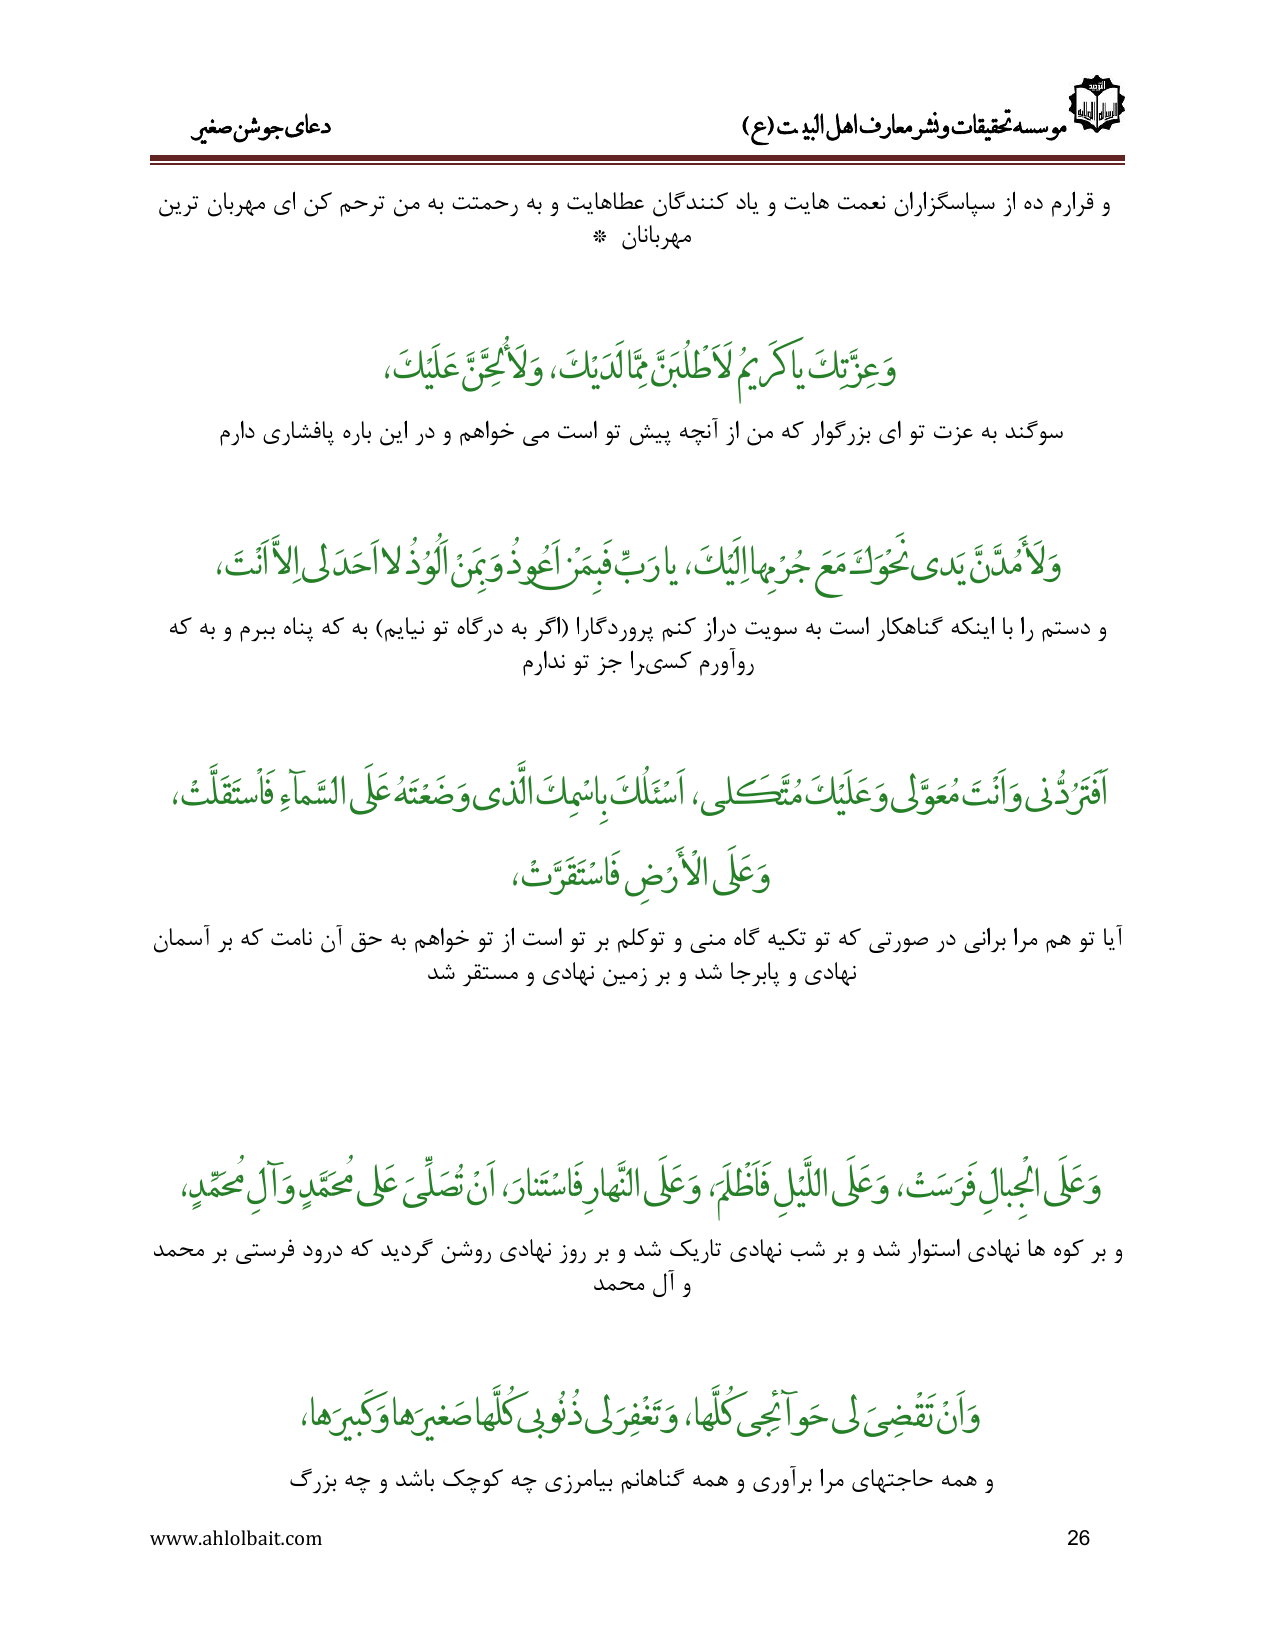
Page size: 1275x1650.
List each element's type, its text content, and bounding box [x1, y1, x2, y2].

text وَاَنْ تَقْضِىَ لى‏ حَوآئِجى‏ كُلَّها، وَتَغْفِرَ لى‏ ذُنُوبى‏ كُلَّها صَغيرَها وَكَبيرَها، [150, 1386, 1125, 1456]
text سوگند به عزت تو اى بزرگوار كه من از آنچه پيش تو است مى‏ خواهم و در اين باره پافشارى دارم [150, 419, 1125, 449]
text و بر كوه ها نهادى استوار شد و بر شب نهادى تاريك شد و بر روز نهادى روشن گرديد كه درود فرستى بر محمد و آل محمد [150, 1237, 1125, 1300]
text و دستم را با اينكه گناهكار است به سويت دراز كنم پروردگارا (اگر به درگاه تو نيايم) به كه پناه ببرم و به كه روآورم كسى‏را جز تو ندارم‏ [150, 616, 1125, 678]
text اَفَتَرُدُّنى‏ وَاَنْتَ مُعَوَّلى‏ وَعَلَيْكَ مُتَّكَلى‏، اَسْئَلُكَ بِاسْمِكَ الَّذى‏ وَضَعْتَهُ عَلَى السَّمآءِ فَاْستَقَلَّتْ، وَعَلَى الْأَرْضِ فَاسْتَقَرَّتْ، [150, 764, 1125, 916]
text وَعَلَى‏ الْجِبالِ فَرَسَتْ، وَعَلَى اللَّيْلِ فَاَظْلَمَ، وَعَلَى النَّهارِ فَاسْتَنارَ، اَنْ تُصَلِّىَ‏ عَلى‏ مُحَمَّدٍ وَآلِ مُحَمِّدٍ، [150, 1156, 1125, 1227]
text و قرارم ده از سپاسگزاران نعمت هايت و ياد كنندگان‏ عطاهايت و به رحمتت به من ترحم كن اى مهربان ترين مهربانان * [150, 190, 1125, 253]
text وَعِزَّتِكَ يا كَريمُ لَاَطْلُبَنَّ مِمَّا لَدَيْكَ، وَلَأُلِحَّنَّ عَلَيْكَ، [150, 338, 1125, 409]
text وَلَأَمُدَّنَّ يَدى‏ نَحْوَكَ مَعَ جُرْمِها اِلَيْكَ، يا رَبِّ فَبِمَنْ اَعُوذُ وَبِمَنْ اَلُوُذُ لا اَحَدَ لى‏ اِلاَّ اَنْتَ، [150, 534, 1125, 605]
text و همه حاجتهاى مرا برآورى و همه گناهانم بيامرزى‏ چه كوچك باشد و چه بزرگ [150, 1467, 1125, 1496]
text آيا تو هم مرا برانى در صورتى كه تو تكيه‏ گاه منى و توكلم بر تو است از تو خواهم به حق آن نامت كه‏ بر آسمان نهادى و پابرجا شد و بر زمين نهادى و مستقر شد [150, 926, 1125, 989]
picture [1068, 75, 1125, 133]
